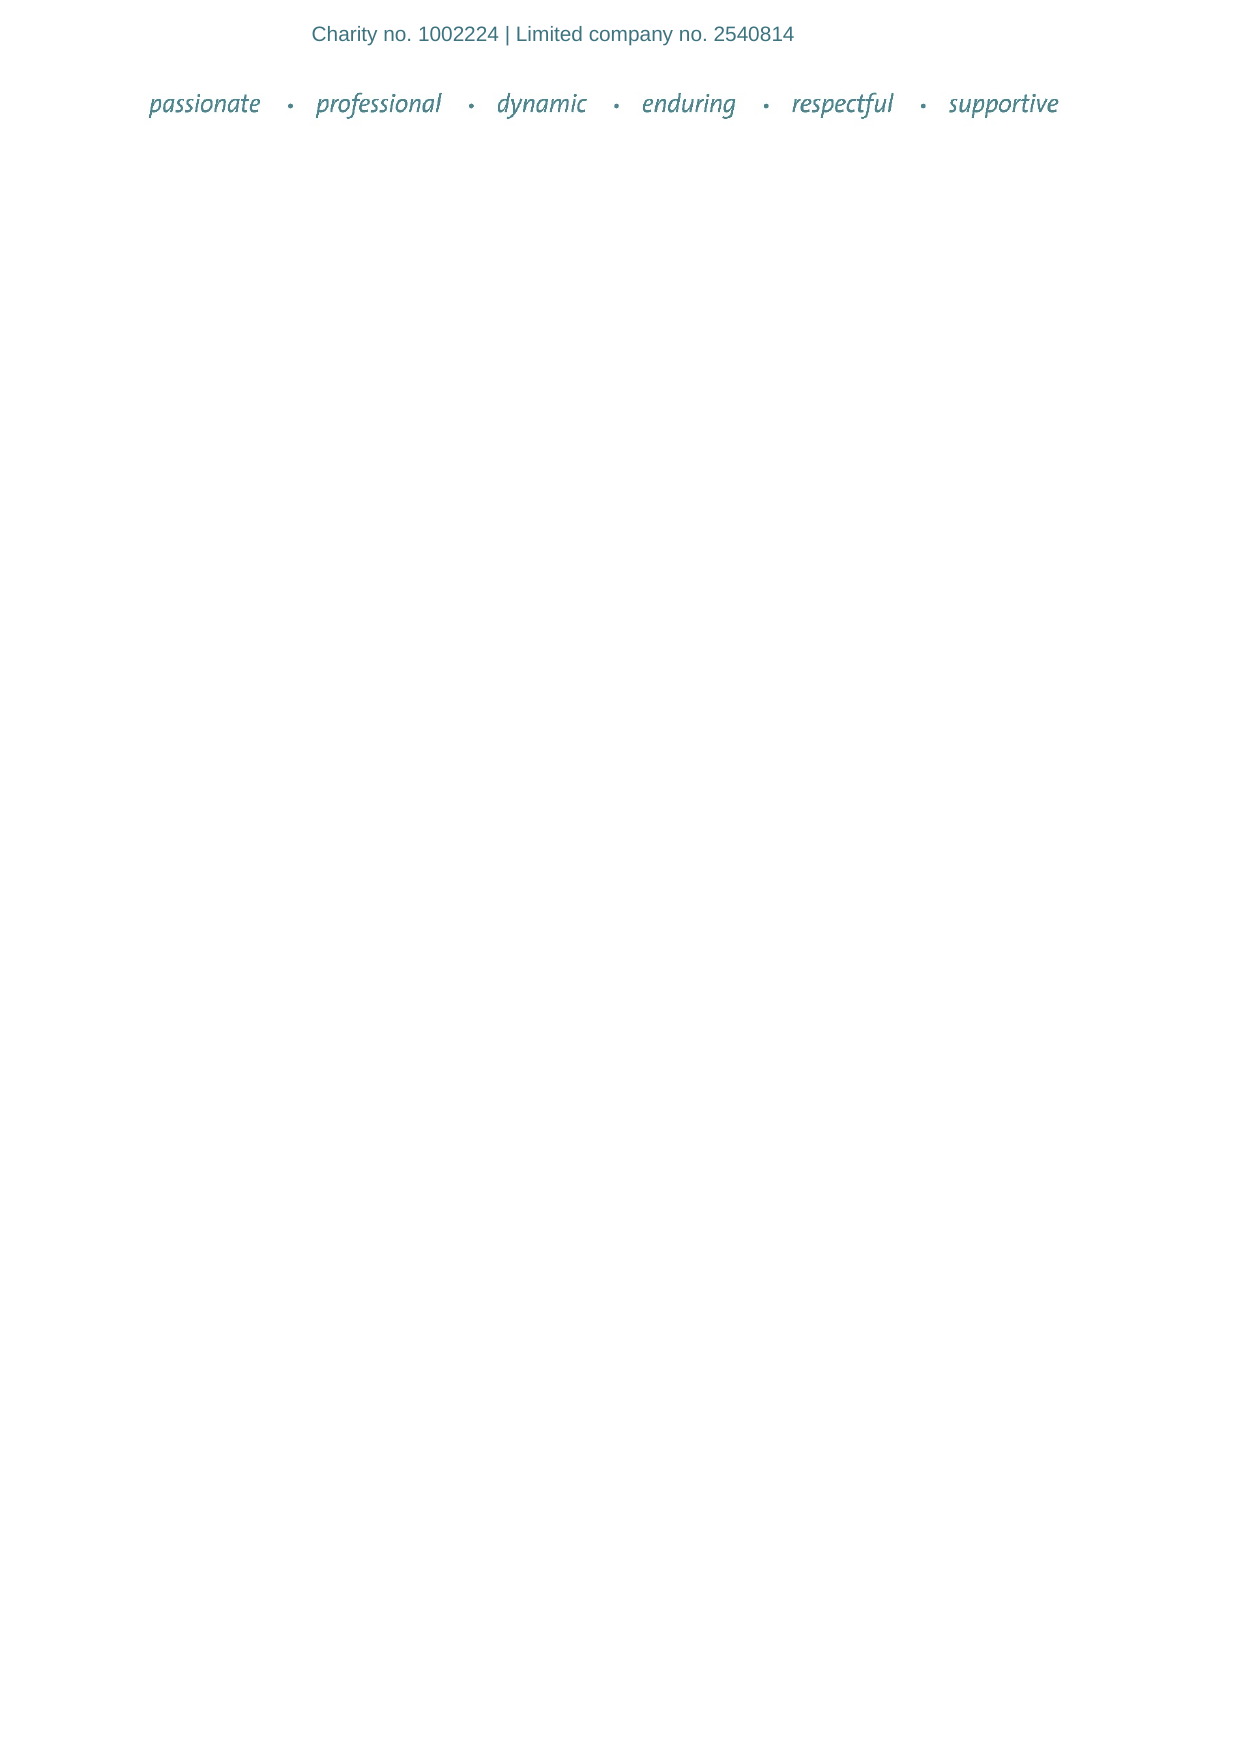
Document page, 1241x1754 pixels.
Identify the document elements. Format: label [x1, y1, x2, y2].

picture [133, 81, 1078, 127]
